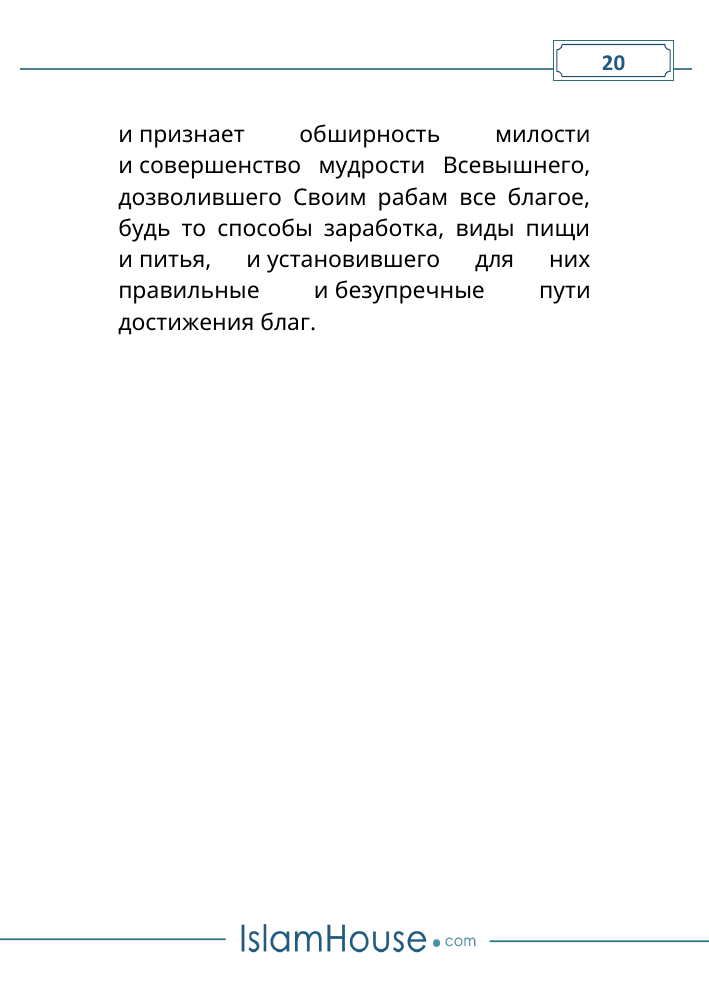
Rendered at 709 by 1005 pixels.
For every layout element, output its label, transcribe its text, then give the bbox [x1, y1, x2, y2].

picture [233, 919, 709, 959]
picture [0, 918, 226, 956]
